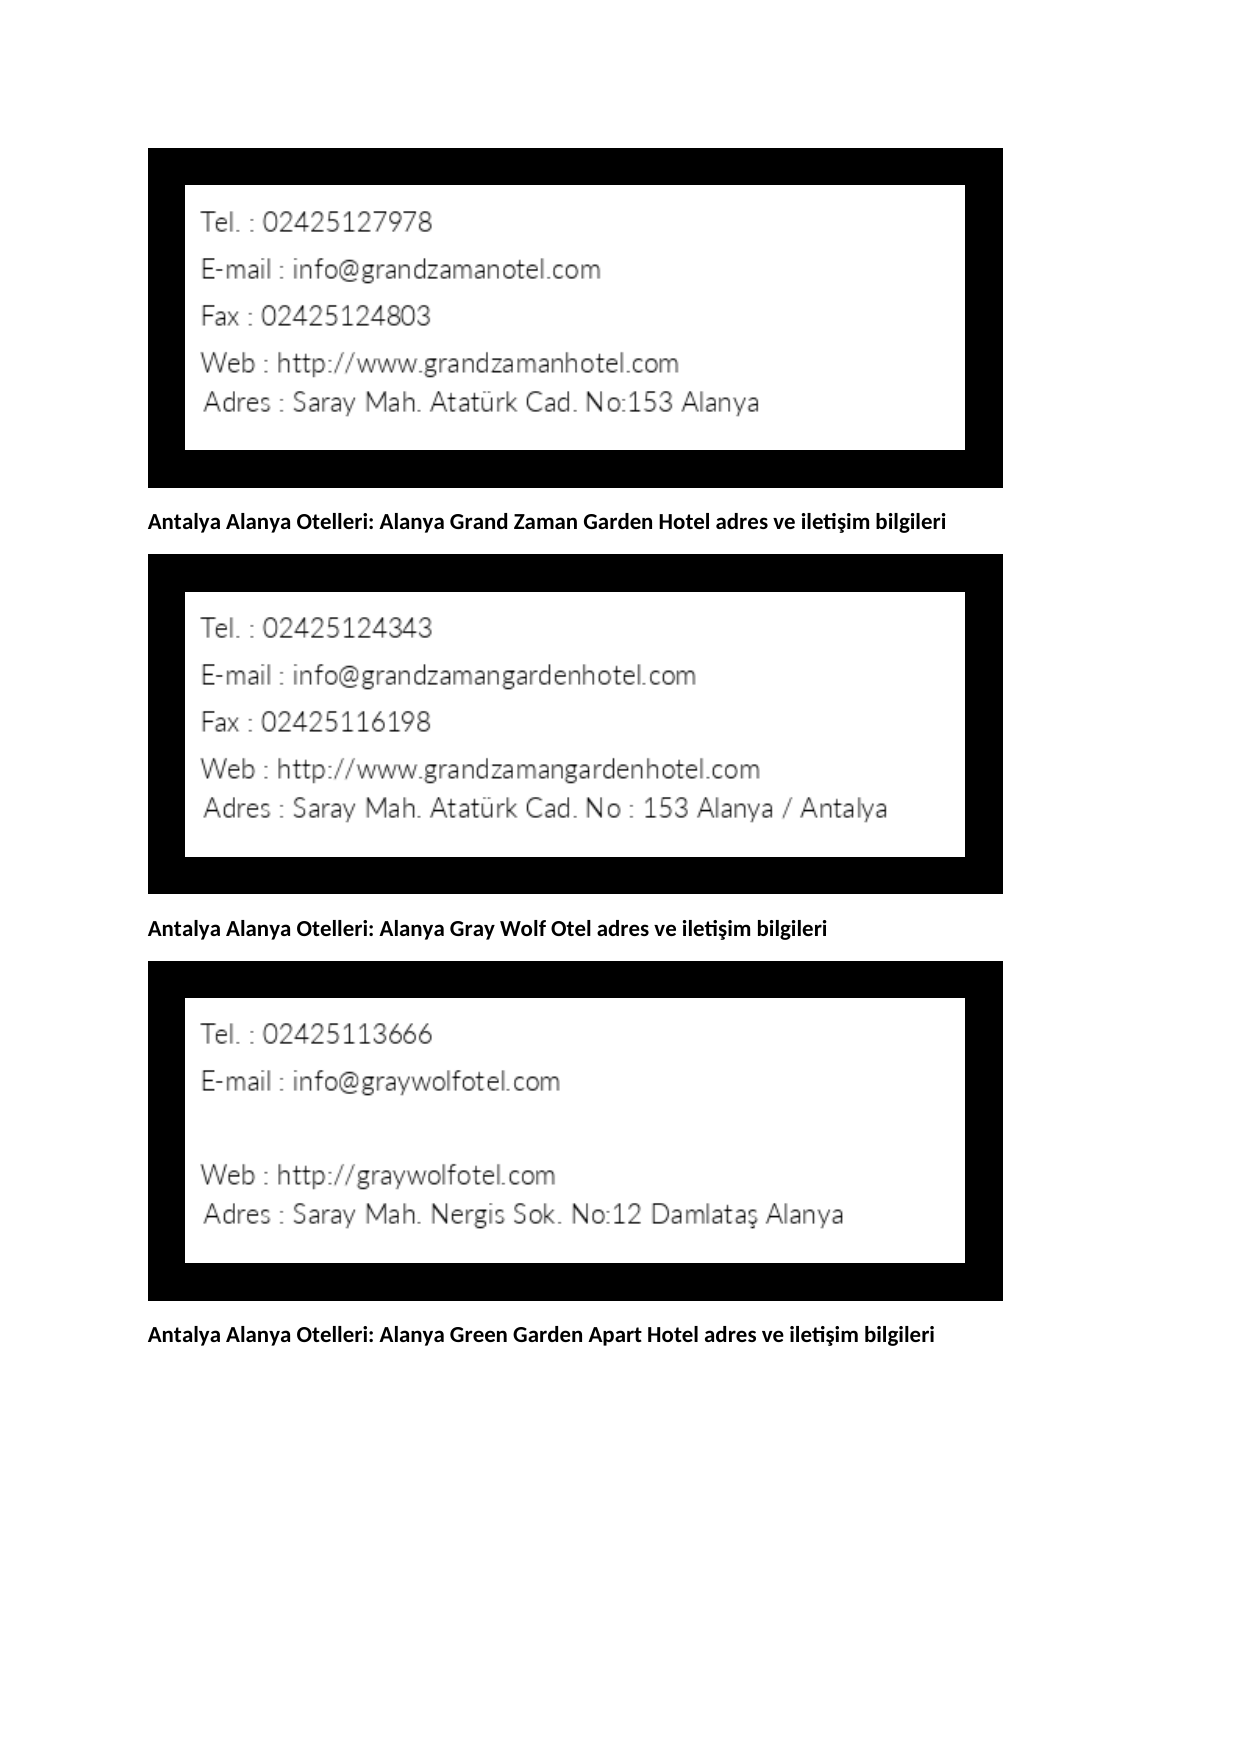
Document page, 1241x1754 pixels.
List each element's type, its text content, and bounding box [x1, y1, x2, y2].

text Antalya Alanya Otelleri: Alanya Grand Zaman Garden Hotel adres ve iletişim bilgileri [148, 507, 1093, 535]
text Antalya Alanya Otelleri: Alanya Green Garden Apart Hotel adres ve iletişim bilgileri [148, 1320, 1093, 1348]
picture [185, 185, 965, 450]
picture [185, 592, 965, 857]
picture [185, 998, 965, 1263]
text Antalya Alanya Otelleri: Alanya Gray Wolf Otel adres ve iletişim bilgileri [148, 914, 1093, 942]
